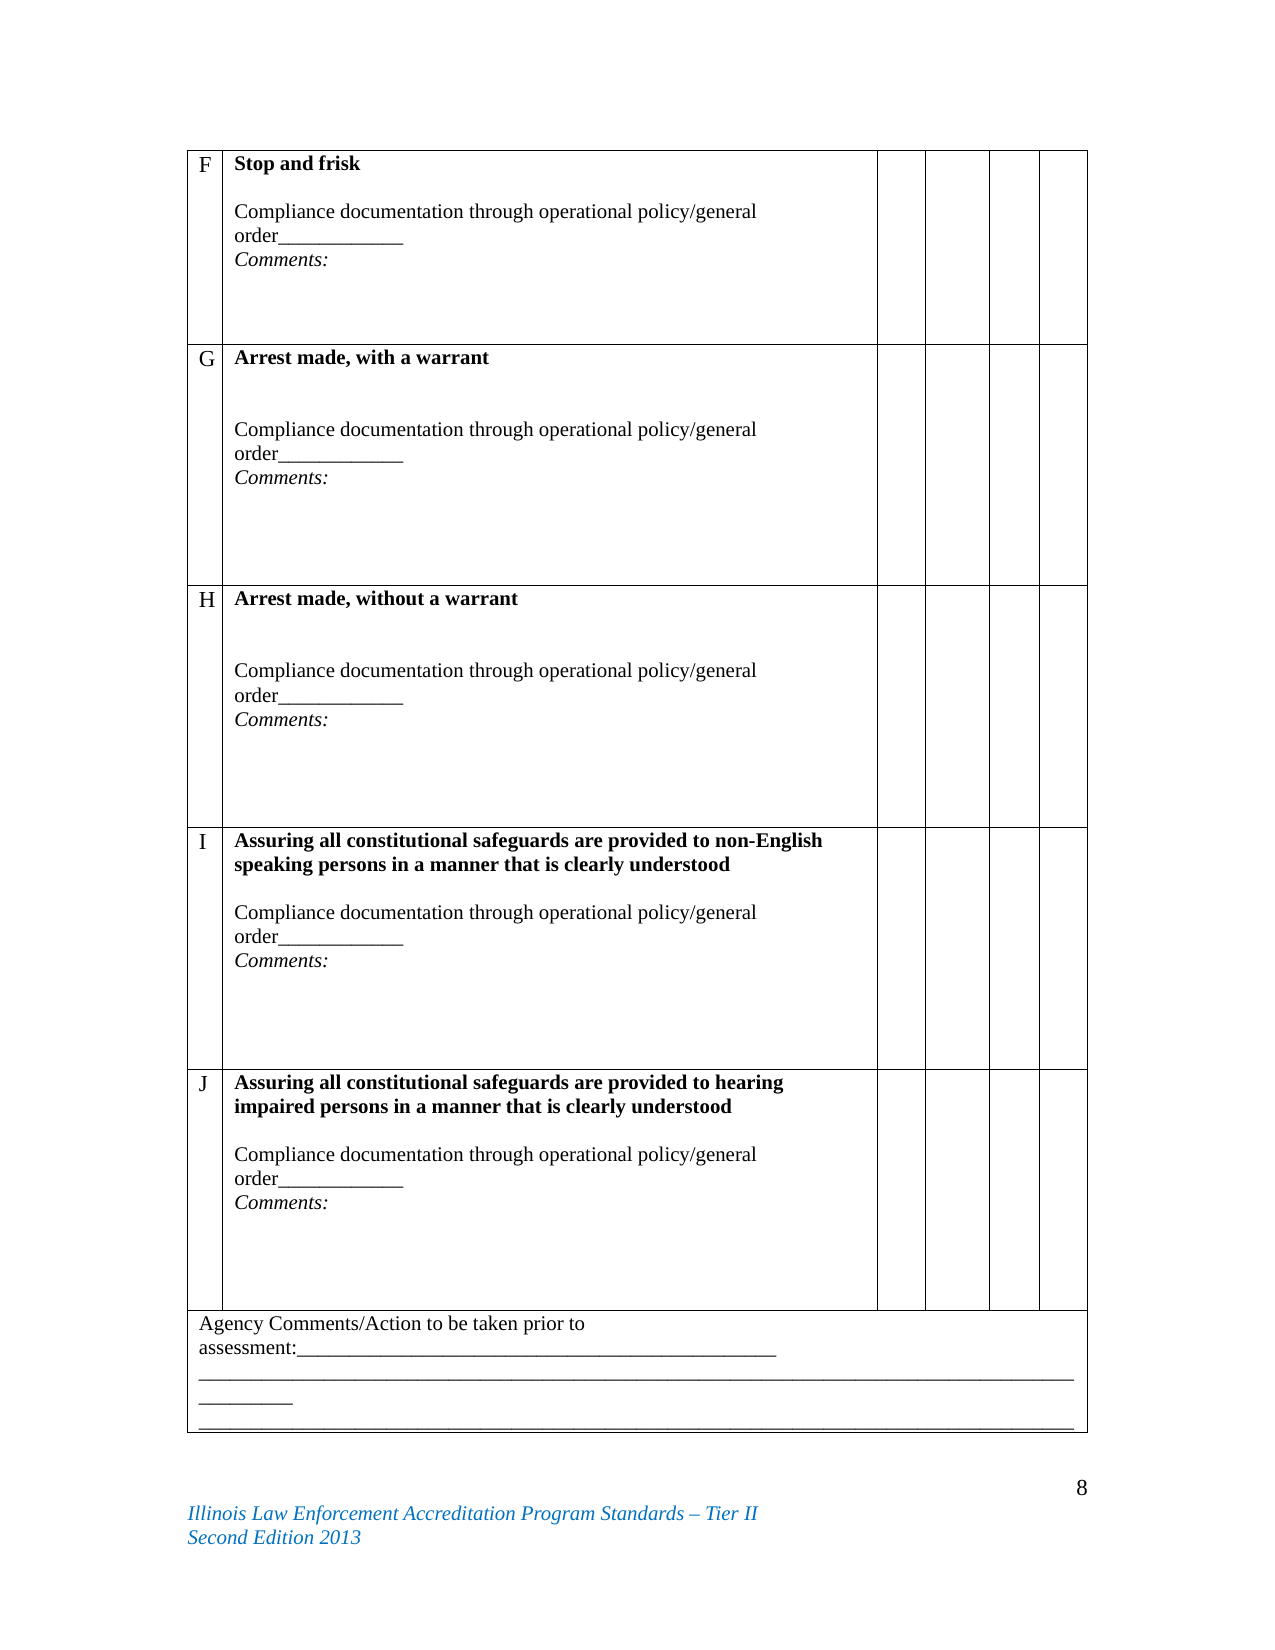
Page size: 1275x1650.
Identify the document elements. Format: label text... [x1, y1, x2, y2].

table_cell [878, 586, 925, 827]
table_cell [878, 828, 925, 1068]
table_cell J [188, 1070, 222, 1310]
table_cell F [188, 151, 222, 343]
table_cell Assuring all constitutional safeguards are provided to hearing impaired persons in a manner that is clearly understood Compliance documentation through operational policy/general order____________ Comments: [223, 1070, 877, 1310]
table_cell [1040, 1070, 1087, 1310]
table_cell [990, 586, 1039, 827]
table_cell [990, 828, 1039, 1068]
table_cell H [188, 586, 222, 827]
table_cell G [188, 345, 222, 585]
table_cell [878, 151, 925, 343]
table_cell [1040, 586, 1087, 827]
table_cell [188, 1311, 1087, 1432]
table_cell Arrest made, with a warrant Compliance documentation through operational policy/general order____________ Comments: [223, 345, 877, 585]
table_cell [990, 345, 1039, 585]
table_cell [878, 345, 925, 585]
table_cell [926, 586, 989, 827]
table_cell [990, 151, 1039, 343]
table_cell [878, 1070, 925, 1310]
table_cell [926, 1070, 989, 1310]
table_cell [990, 1070, 1039, 1310]
table_cell [926, 151, 989, 343]
table_cell [926, 828, 989, 1068]
table_cell [926, 345, 989, 585]
table_cell [1040, 345, 1087, 585]
table_cell Arrest made, without a warrant Compliance documentation through operational policy/general order____________ Comments: [223, 586, 877, 827]
table_cell [1040, 828, 1087, 1068]
table_cell I [188, 828, 222, 1068]
table_cell [1040, 151, 1087, 343]
table_cell Assuring all constitutional safeguards are provided to non-English speaking persons in a manner that is clearly understood Compliance documentation through operational policy/general order____________ Comments: [223, 828, 877, 1068]
table_cell Stop and frisk Compliance documentation through operational policy/general order____________ Comments: [223, 151, 877, 343]
